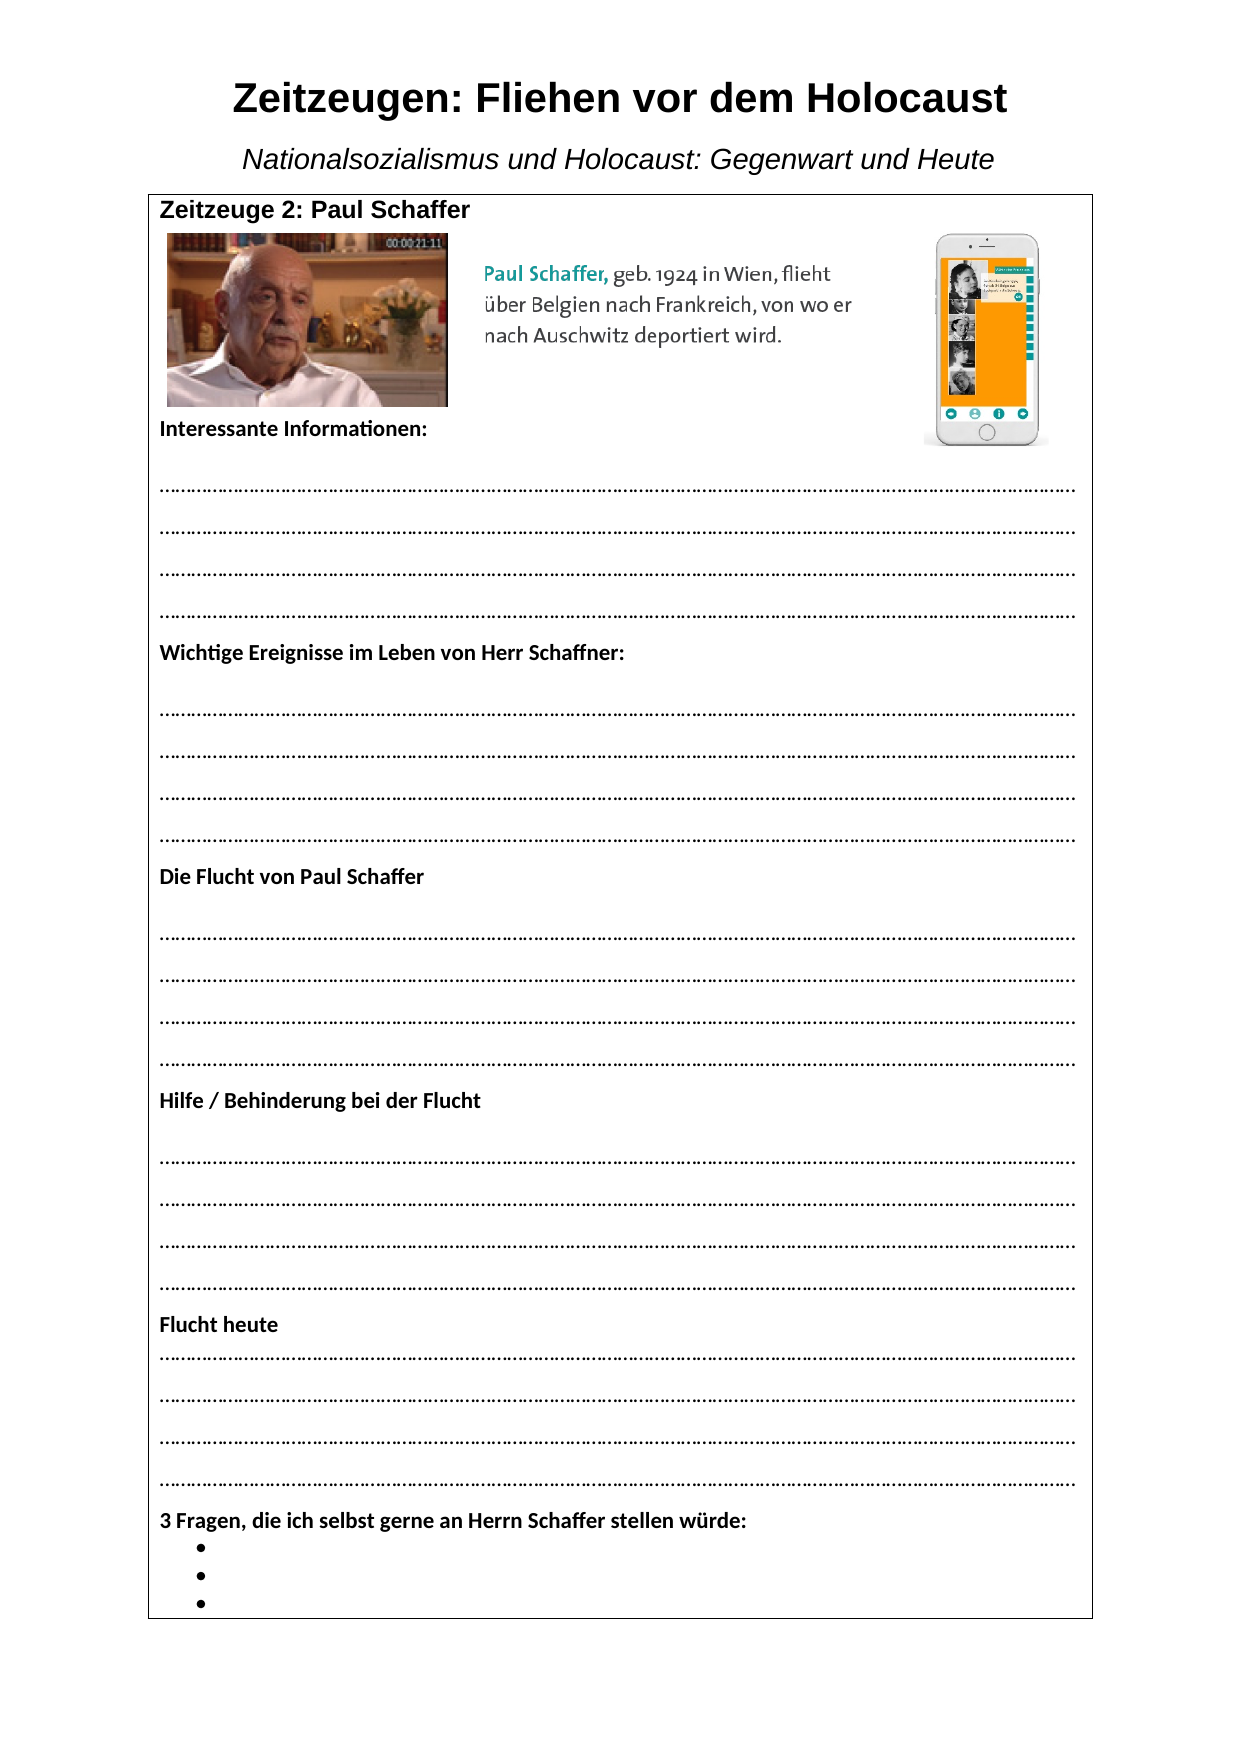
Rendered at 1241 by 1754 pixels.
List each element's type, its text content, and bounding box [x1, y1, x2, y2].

picture [159, 224, 861, 414]
table_cell Zeitzeuge 2: Paul Schaffer Interessante Informationen: ……………………………………………………………………………………………………………………………………………………………………………………………………………………………………………………………………………………………………………………………………………………………………………………………………………………………………………………………………………… ………………………………………………………………………………………………………………………………………………………… Wichtige Ereignisse im Leben von Herr Schaffner: ……………………………………………………………………………………………………………………………………………………………………………………………………………………………………………………………………………………………………………………………………………………………………………………………………………………………………………………………………………… ………………………………………………………………………………………………………………………………………………………… Die Flucht von Paul Schaffer ……………………………………………………………………………………………………………………………………………………………………………………………………………………………………………………………………………………………………………………………………………………………………………………………………………………………………………………………………………… ………………………………………………………………………………………………………………………………………………………… Hilfe / Behinderung bei der Flucht ……………………………………………………………………………………………………………………………………………………………………………………………………………………………………………………………………………………………………………………………………………………………………………………………………………………………………………………………………………… ………………………………………………………………………………………………………………………………………………………… Flucht heute ……………………………………………………………………………………………………………………………………………………………………………………………………………………………………………………………………………………………………………………………………………………………………………………………………………………………………………………………………………… ………………………………………………………………………………………………………………………………………………………… 3 Fragen, die ich selbst gerne an Herrn Schaffer stellen würde: [149, 195, 1092, 1618]
